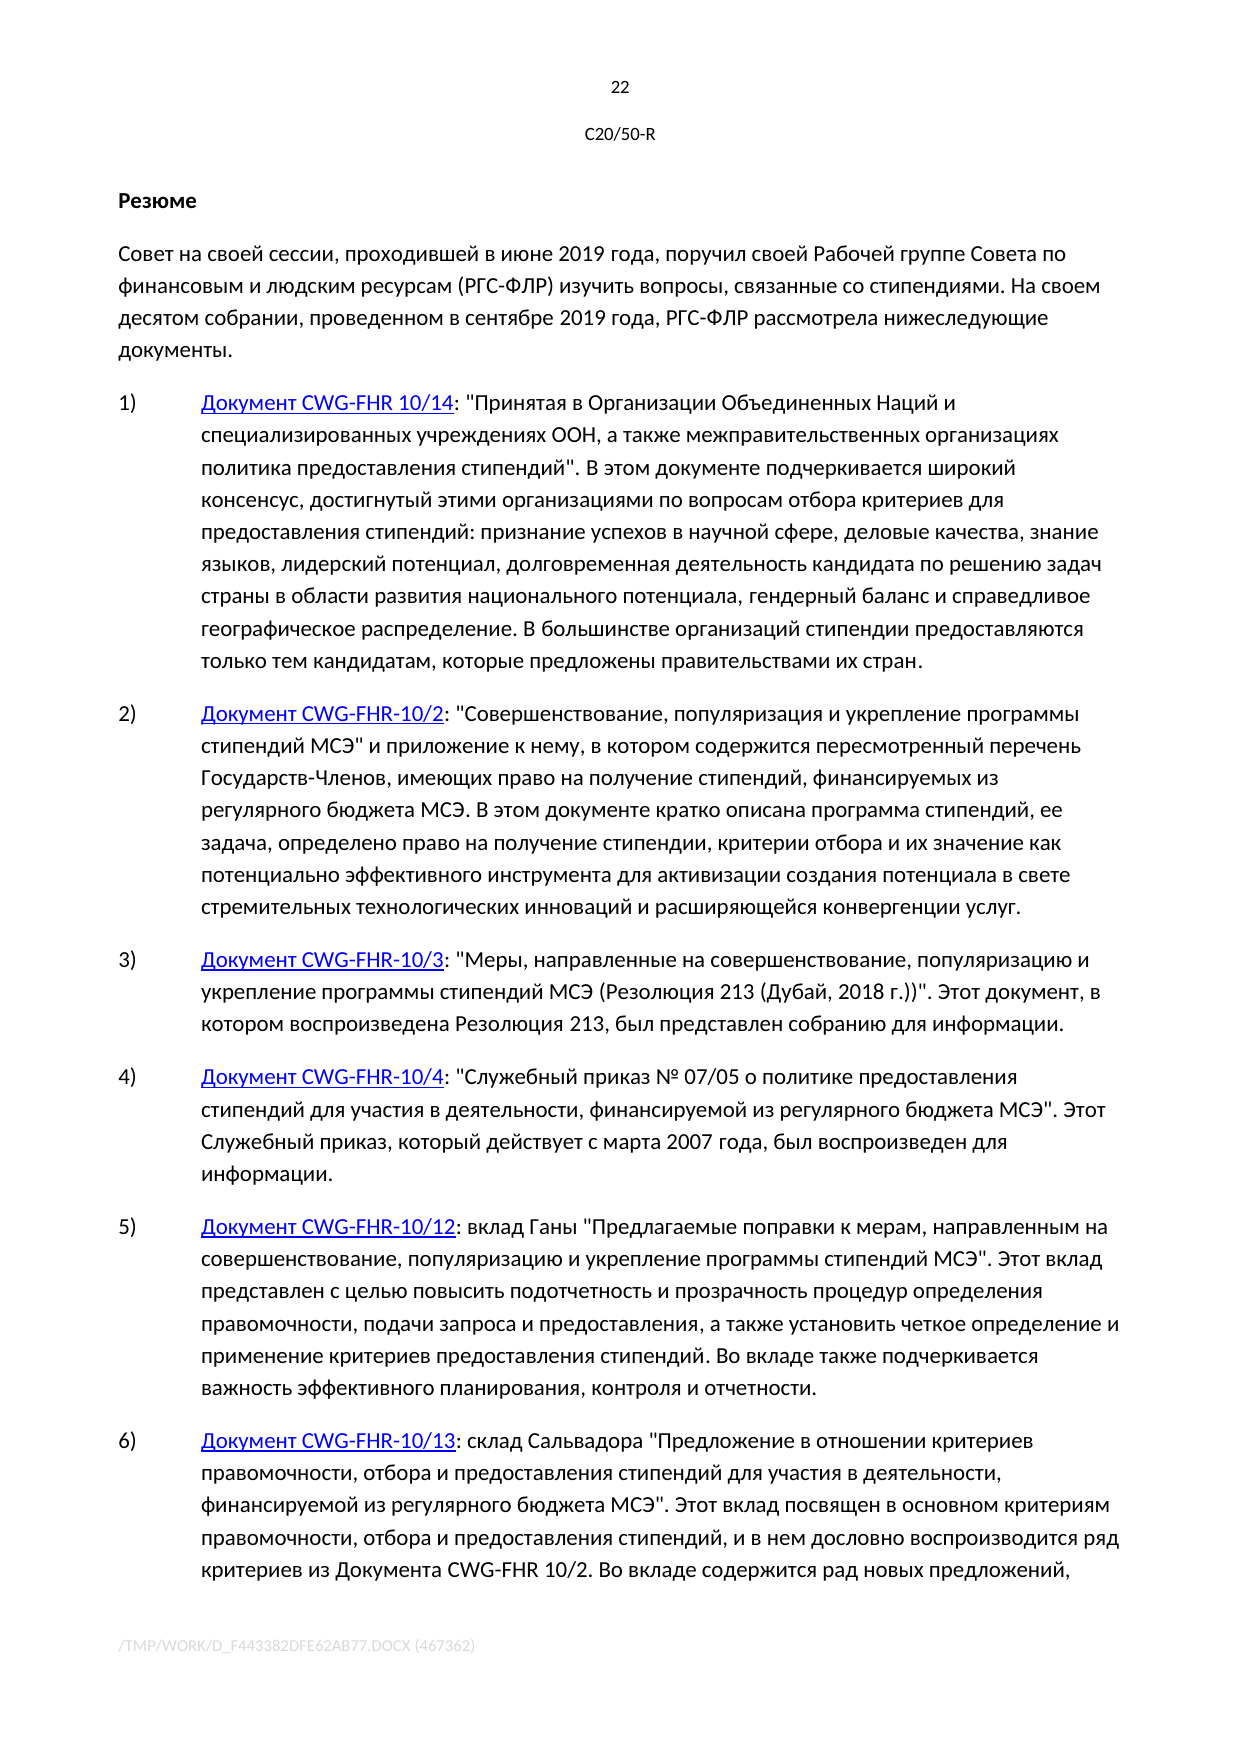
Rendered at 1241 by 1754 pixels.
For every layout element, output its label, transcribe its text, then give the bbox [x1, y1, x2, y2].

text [118, 1426, 1122, 1583]
text 5) Документ CWG-FHR-10/12: вклад Ганы "Предлагаемые поправки к мерам, направленным на совершенствование, популяризацию и укрепление программы стипендий МСЭ". Этот вклад представлен с целью повысить подотчетность и прозрачность процедур определения правомочности, подачи запроса и предоставления, а также установить четкое определение и применение критериев предоставления стипендий. Во вкладе также подчеркивается важность эффективного планирования, контроля и отчетности. [118, 1212, 1122, 1401]
text 3) Документ CWG-FHR-10/3: "Меры, направленные на совершенствование, популяризацию и укрепление программы стипендий МСЭ (Резолюция 213 (Дубай, 2018 г.))". Этот документ, в котором воспроизведена Резолюция 213, был представлен собранию для информации. [118, 945, 1122, 1037]
text 1) Документ CWG-FHR 10/14: "Принятая в Организации Объединенных Наций и специализированных учреждениях ООН, а также межправительственных организациях политика предоставления стипендий". В этом документе подчеркивается широкий консенсус, достигнутый этими организациями по вопросам отбора критериев для предоставления стипендий: признание успехов в научной сфере, деловые качества, знание языков, лидерский потенциал, долговременная деятельность кандидата по решению задач страны в области развития национального потенциала, гендерный баланс и справедливое географическое распределение. В большинстве организаций стипендии предоставляются только тем кандидатам, которые предложены правительствами их стран. [118, 388, 1122, 674]
text Совет на своей сессии, проходившей в июне 2019 года, поручил своей Рабочей группе Совета по финансовым и людским ресурсам (РГС-ФЛР) изучить вопросы, связанные со стипендиями. На своем десятом собрании, проведенном в сентябре 2019 года, РГС-ФЛР рассмотрела нижеследующие документы. [118, 239, 1122, 363]
text 2) Документ CWG-FHR-10/2: "Совершенствование, популяризация и укрепление программы стипендий МСЭ" и приложение к нему, в котором содержится пересмотренный перечень Государств-Членов, имеющих право на получение стипендий, финансируемых из регулярного бюджета МСЭ. В этом документе кратко описана программа стипендий, ее задача, определено право на получение стипендии, критерии отбора и их значение как потенциально эффективного инструмента для активизации создания потенциала в свете стремительных технологических инноваций и расширяющейся конвергенции услуг. [118, 699, 1122, 920]
subtitle Резюме [118, 186, 1122, 214]
text 4) Документ CWG-FHR-10/4: "Служебный приказ № 07/05 о политике предоставления стипендий для участия в деятельности, финансируемой из регулярного бюджета МСЭ". Этот Служебный приказ, который действует с марта 2007 года, был воспроизведен для информации. [118, 1062, 1122, 1187]
